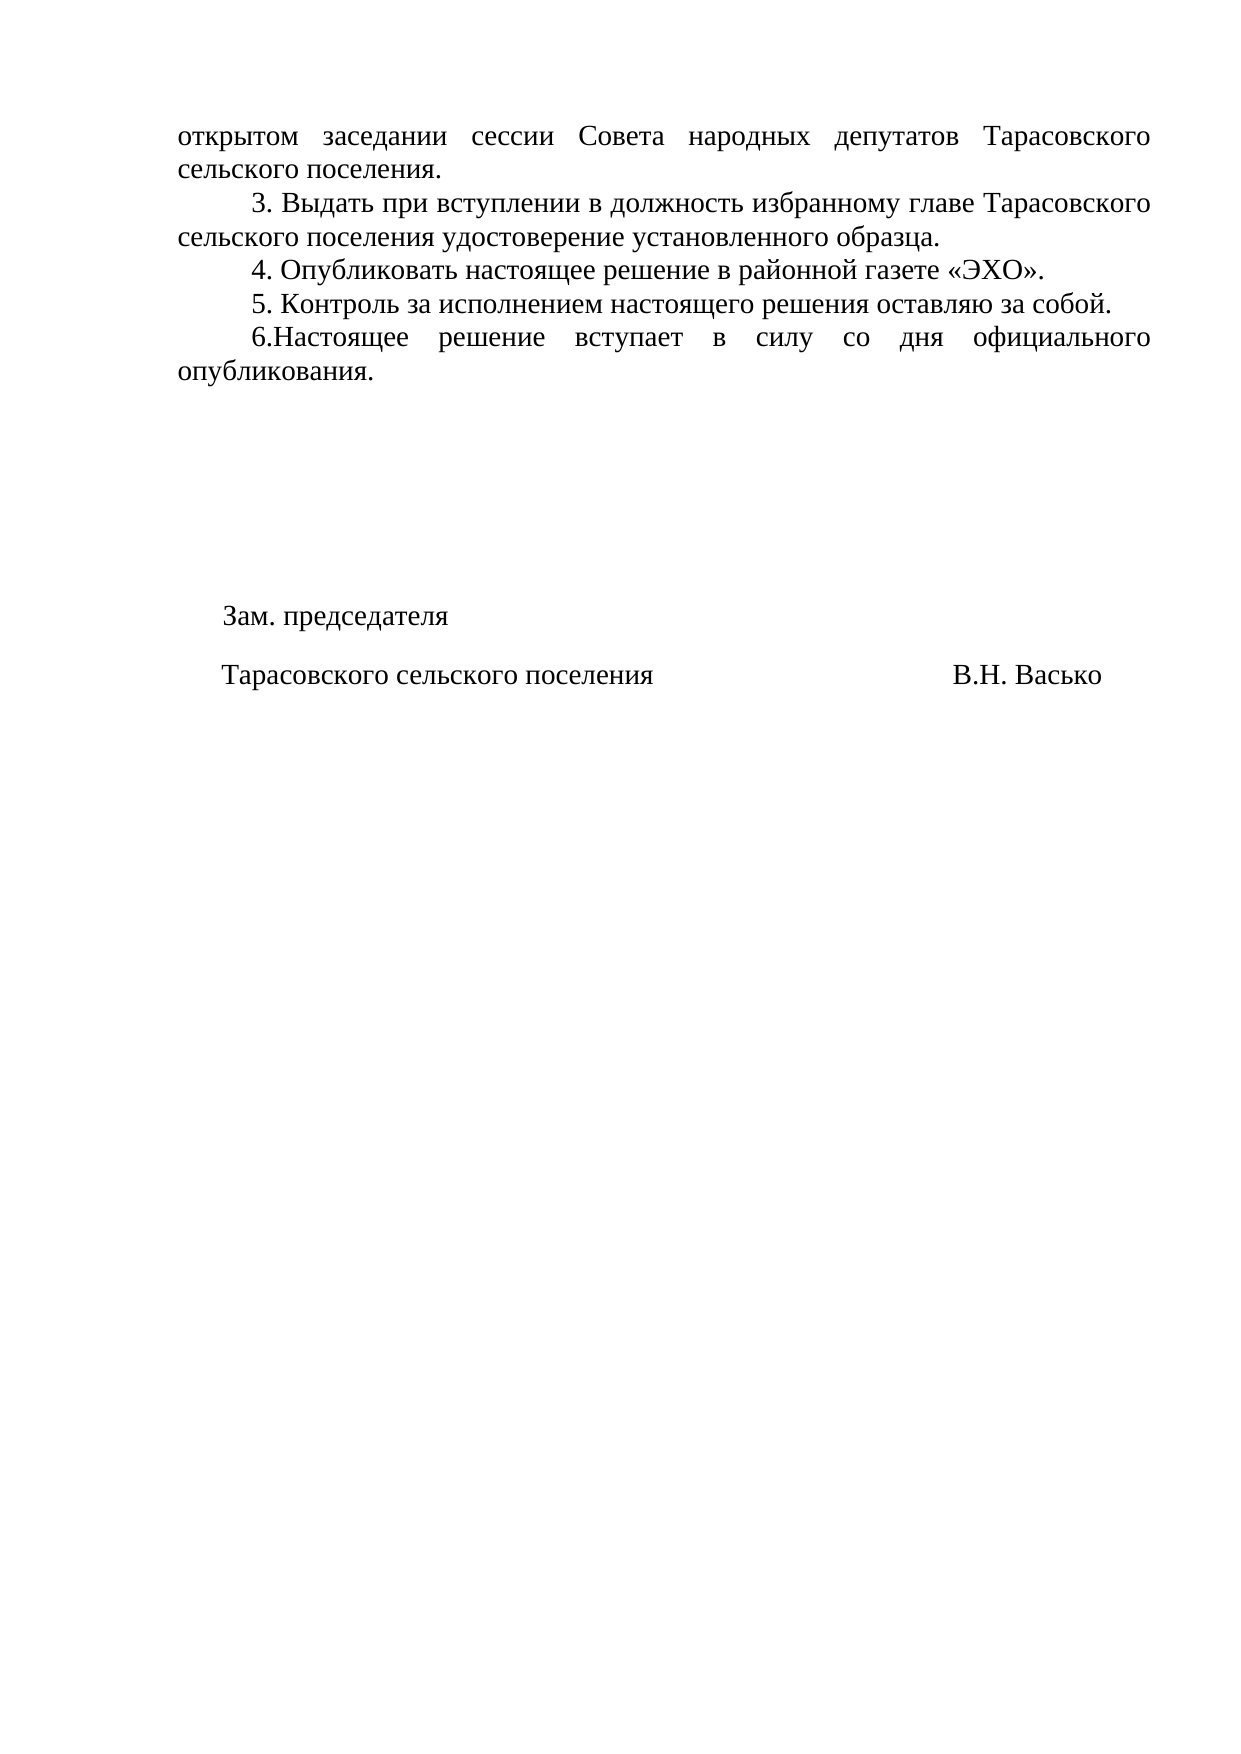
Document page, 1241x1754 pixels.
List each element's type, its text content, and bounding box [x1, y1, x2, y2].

text 6.Настоящее решение вступает в силу со дня официального опубликования. [177, 319, 1152, 386]
text Тарасовского сельского поселения В.Н. Васько [177, 657, 1152, 691]
text 3. Выдать при вступлении в должность избранному главе Тарасовского сельского поселения удостоверение установленного образца. [177, 185, 1152, 252]
text Зам. председателя [222, 598, 1152, 632]
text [177, 118, 1152, 185]
text 5. Контроль за исполнением настоящего решения оставляю за собой. [177, 286, 1152, 319]
text 4. Опубликовать настоящее решение в районной газете «ЭХО». [177, 252, 1152, 286]
